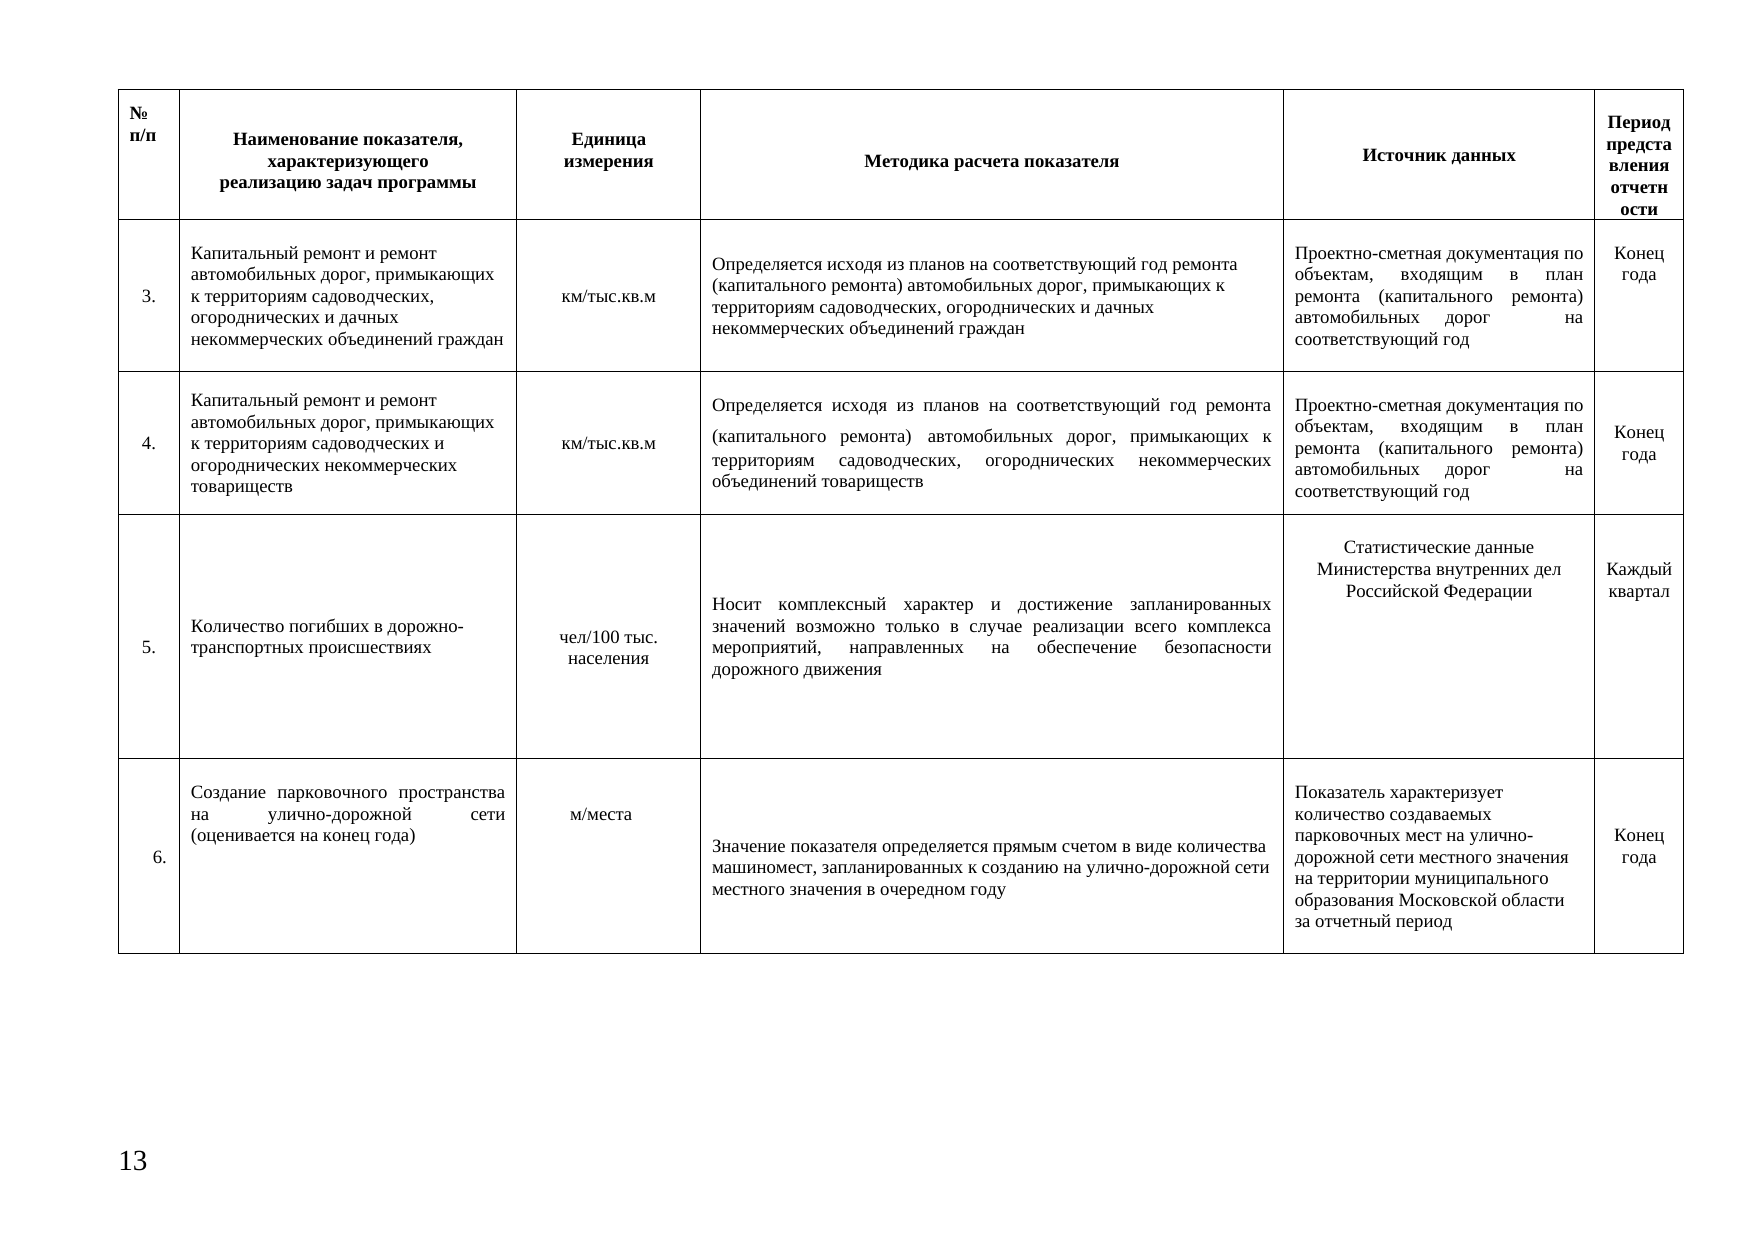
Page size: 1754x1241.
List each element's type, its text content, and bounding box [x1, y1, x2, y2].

table_cell 4. [119, 372, 179, 514]
table_cell Капитальный ремонт и ремонт автомобильных дорог, примыкающих к территориям садоводческих и огороднических некоммерческих товариществ [180, 372, 516, 514]
table_cell м/места [517, 759, 700, 953]
table_cell Конец года [1595, 220, 1683, 371]
table_header Единица измерения [517, 90, 700, 219]
table_cell Статистические данные Министерства внутренних дел Российской Федерации [1284, 515, 1594, 758]
table_header № п/п [119, 90, 179, 219]
table_cell 3. [119, 220, 179, 371]
table_cell Конец года [1595, 372, 1683, 514]
table_cell Капитальный ремонт и ремонт автомобильных дорог, примыкающих к территориям садоводческих, огороднических и дачных некоммерческих объединений граждан [180, 220, 516, 371]
table_cell Количество погибших в дорожно-транспортных происшествиях [180, 515, 516, 758]
table_cell Проектно-сметная документация по объектам, входящим в план ремонта (капитального ремонта) автомобильных дорог на соответствующий год [1284, 372, 1594, 514]
table_cell км/тыс.кв.м [517, 220, 700, 371]
table_cell Проектно-сметная документация по объектам, входящим в план ремонта (капитального ремонта) автомобильных дорог на соответствующий год [1284, 220, 1594, 371]
table_cell чел/100 тыс. населения [517, 515, 700, 758]
table_header Период представления отчетности [1595, 90, 1683, 219]
table_cell Определяется исходя из планов на соответствующий год ремонта (капитального ремонта) автомобильных дорог, примыкающих к территориям садоводческих, огороднических некоммерческих объединений товариществ [701, 372, 1283, 514]
table_header Методика расчета показателя [701, 90, 1283, 219]
table_cell 5. [119, 515, 179, 758]
table_cell Значение показателя определяется прямым счетом в виде количества машиномест, запланированных к созданию на улично-дорожной сети местного значения в очередном году [701, 759, 1283, 953]
table_cell Конец года [1595, 759, 1683, 953]
table_cell Каждый квартал [1595, 515, 1683, 758]
table_cell Носит комплексный характер и достижение запланированных значений возможно только в случае реализации всего комплекса мероприятий, направленных на обеспечение безопасности дорожного движения [701, 515, 1283, 758]
table_header Наименование показателя, характеризующего реализацию задач программы [180, 90, 516, 219]
table_cell Показатель характеризует количество создаваемых парковочных мест на улично-дорожной сети местного значения на территории муниципального образования Московской области за отчетный период [1284, 759, 1594, 953]
table_header Источник данных [1284, 90, 1594, 219]
table_cell Создание парковочного пространства на улично-дорожной сети (оценивается на конец года) [180, 759, 516, 953]
table_cell Определяется исходя из планов на соответствующий год ремонта (капитального ремонта) автомобильных дорог, примыкающих к территориям садоводческих, огороднических и дачных некоммерческих объединений граждан [701, 220, 1283, 371]
table_cell км/тыс.кв.м [517, 372, 700, 514]
table_cell 6. [119, 759, 179, 953]
